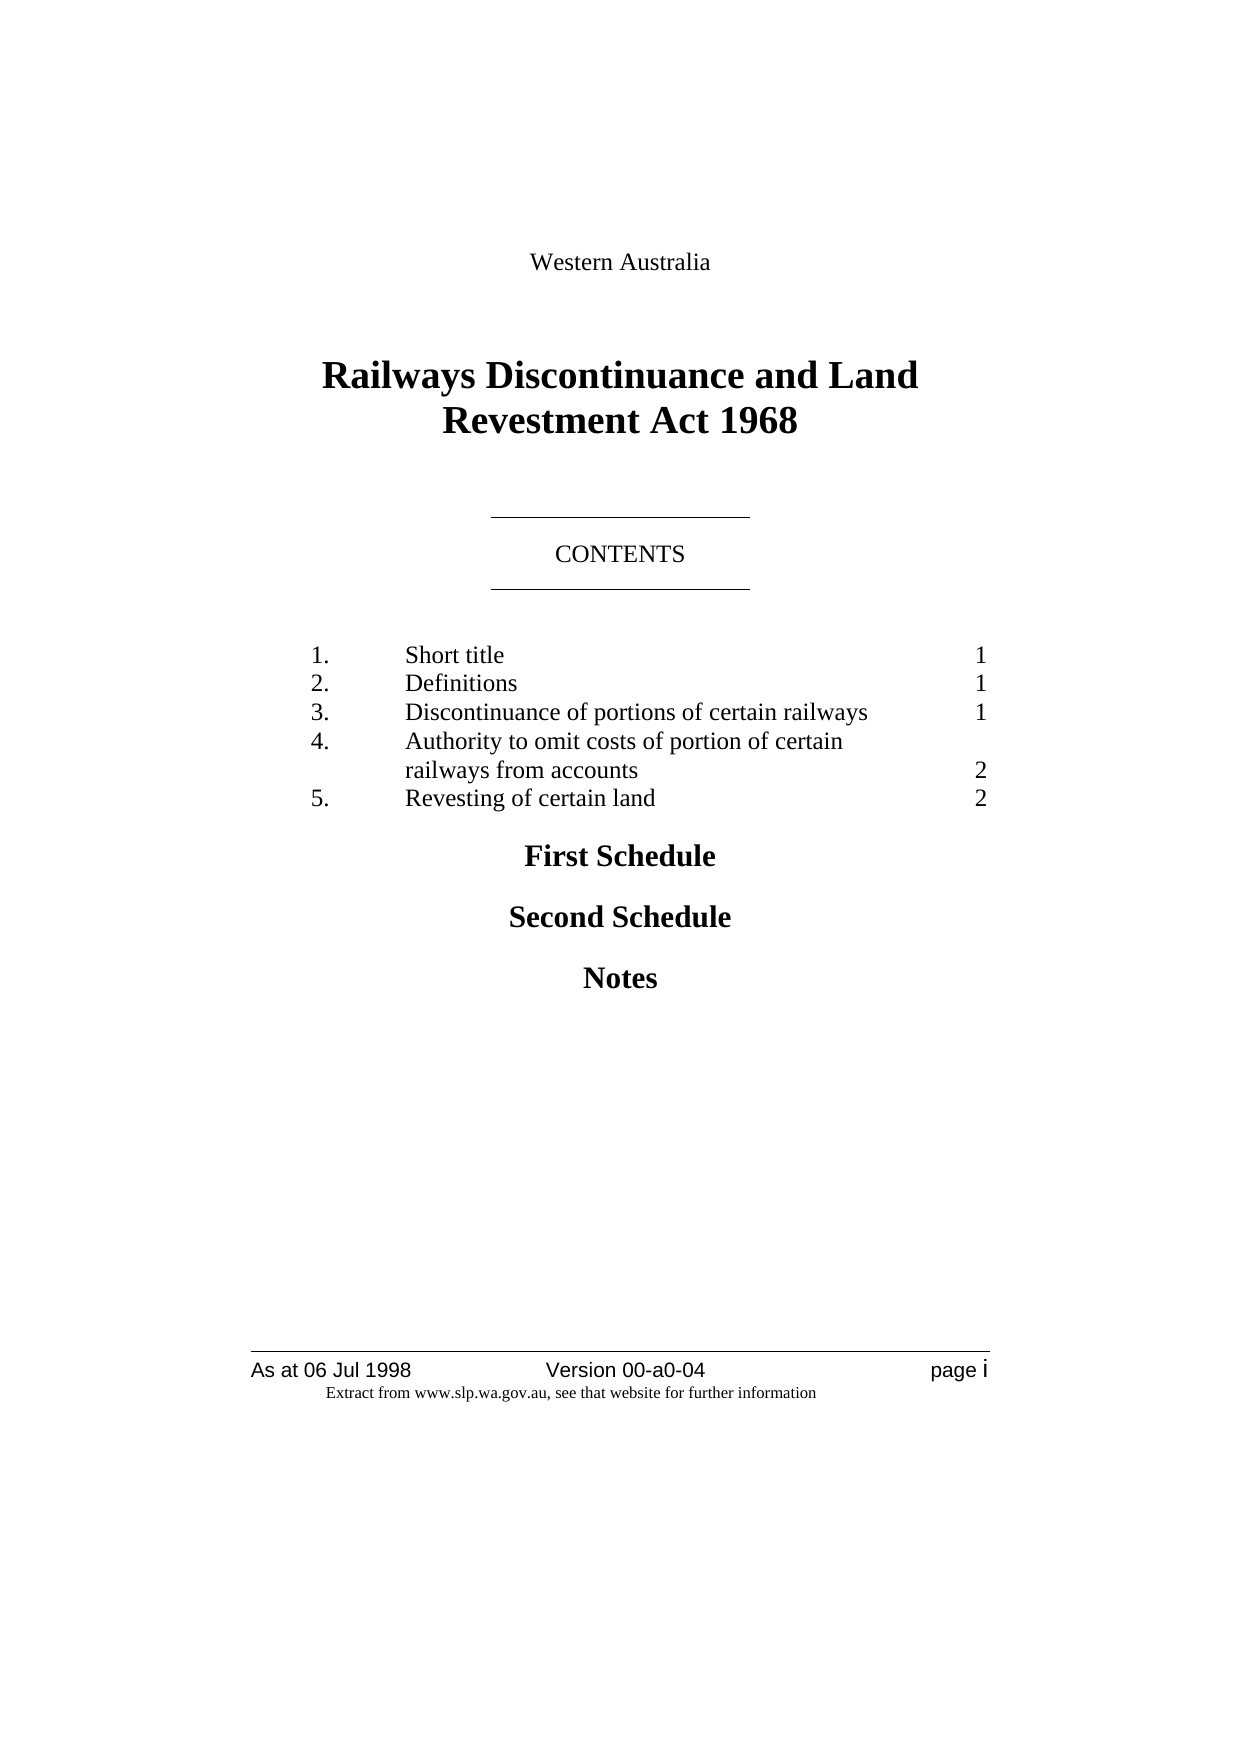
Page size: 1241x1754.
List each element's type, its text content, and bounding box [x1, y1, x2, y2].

text 5. Revesting of certain land 2 [311, 783, 930, 812]
text Railways Discontinuance and Land Revestment Act 1968 [251, 351, 990, 442]
text 4. Authority to omit costs of portion of certain railways from accounts 2 [311, 726, 930, 783]
text Western Australia [251, 247, 990, 276]
text 2. Definitions 1 [311, 668, 930, 697]
text 1. Short title 1 [311, 640, 930, 668]
text First Schedule [281, 837, 960, 873]
text Second Schedule [281, 898, 960, 934]
text 3. Discontinuance of portions of certain railways 1 [311, 697, 930, 726]
text Notes [281, 959, 960, 995]
text CONTENTS [491, 518, 750, 589]
